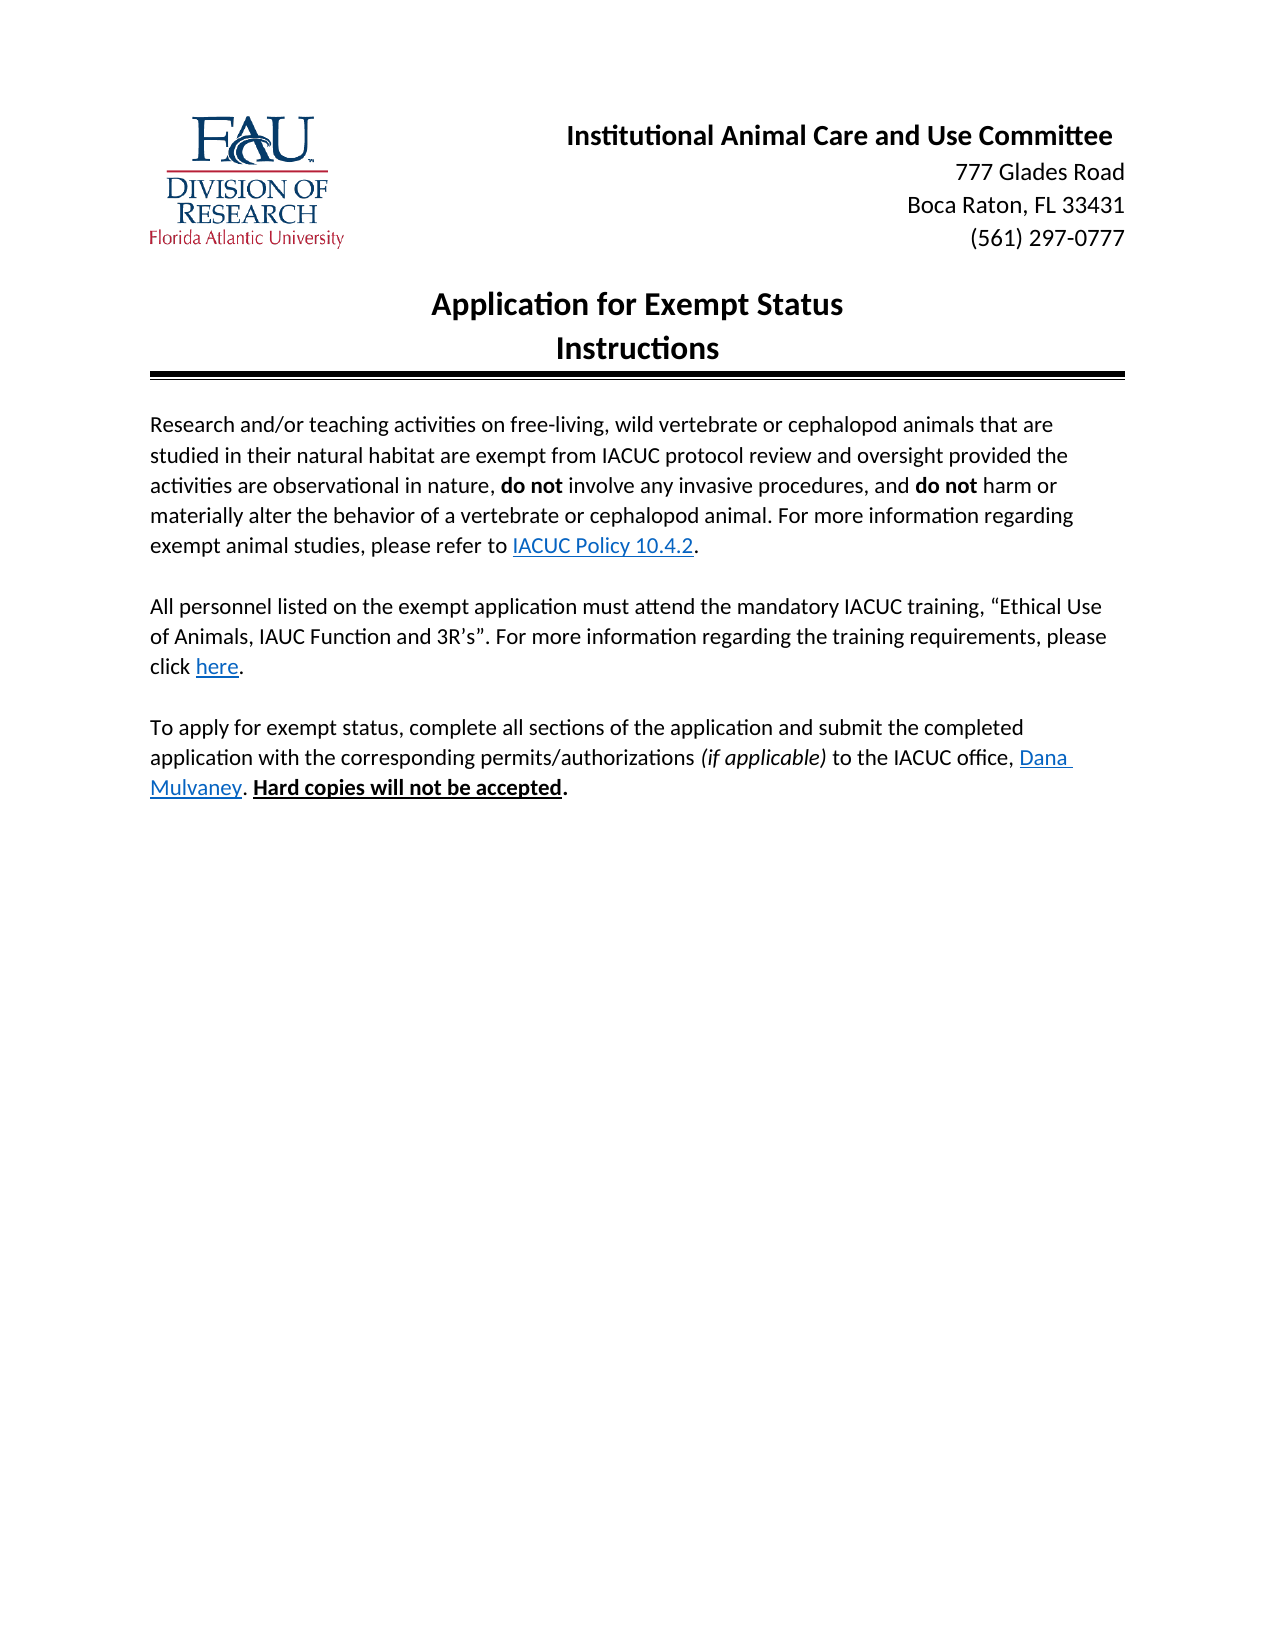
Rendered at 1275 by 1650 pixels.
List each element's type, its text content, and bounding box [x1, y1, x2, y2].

picture [150, 116, 344, 249]
text Research and/or teaching activities on free-living, wild vertebrate or cephalopod animals that are studied in their natural habitat are exempt from IACUC protocol review and oversight provided the activities are observational in nature, do not involve any invasive procedures, and do not harm or materially alter the behavior of a vertebrate or cephalopod animal. For more information regarding exempt animal studies, please refer to IACUC Policy 10.4.2. [150, 399, 1125, 559]
text Instructions [150, 327, 1125, 367]
text All personnel listed on the exempt application must attend the mandatory IACUC training, “Ethical Use of Animals, IAUC Function and 3R’s”. For more information regarding the training requirements, please click here. [150, 592, 1125, 680]
text To apply for exempt status, complete all sections of the application and submit the completed application with the corresponding permits/authorizations (if applicable) to the IACUC office, Dana Mulvaney. Hard copies will not be accepted. [150, 713, 1125, 801]
text Application for Exempt Status [150, 283, 1125, 323]
